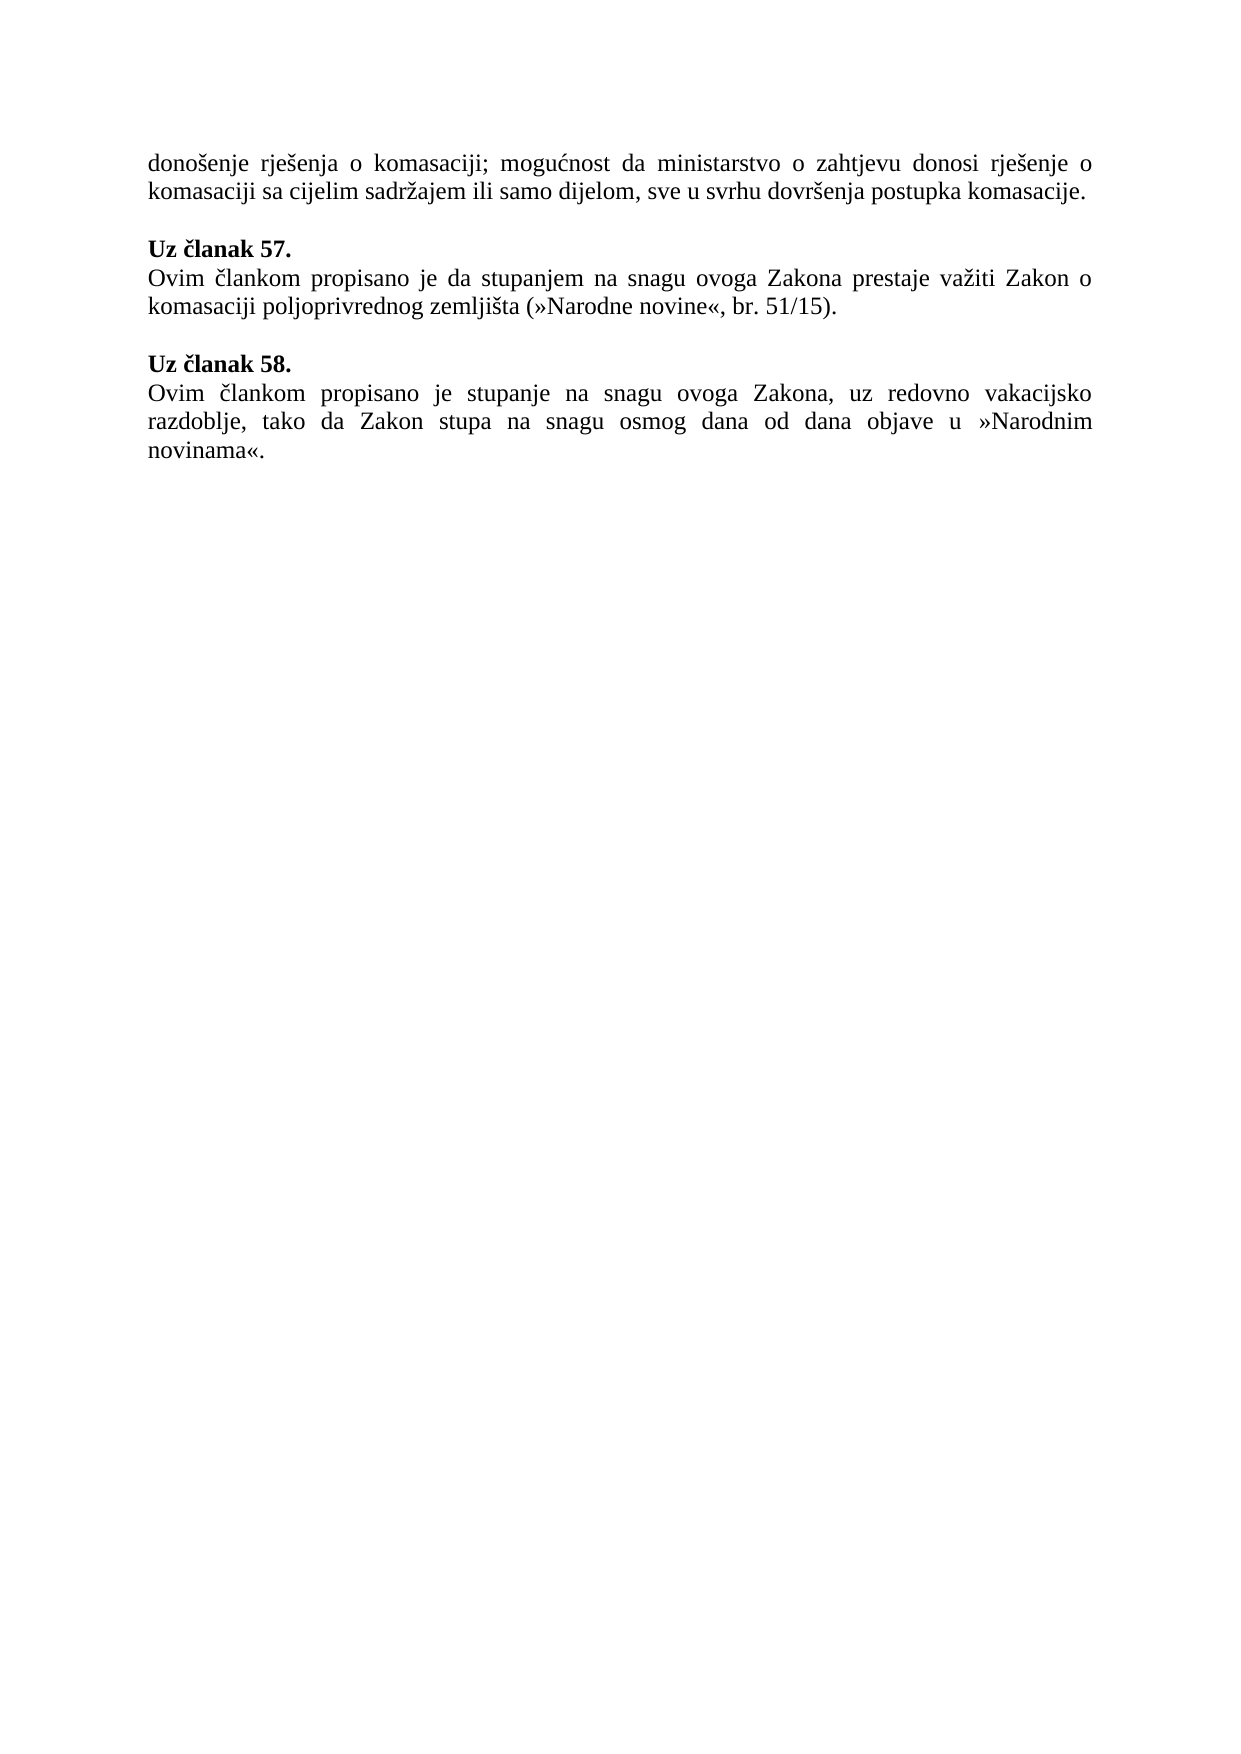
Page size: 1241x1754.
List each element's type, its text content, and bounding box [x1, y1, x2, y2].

text Uz članak 58. [148, 349, 1093, 378]
text Uz članak 57. [148, 234, 1093, 263]
text Ovim člankom propisano je stupanje na snagu ovoga Zakona, uz redovno vakacijsko razdoblje, tako da Zakon stupa na snagu osmog dana od dana objave u »Narodnim novinama«. [148, 378, 1093, 464]
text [148, 148, 1093, 205]
text Ovim člankom propisano je da stupanjem na snagu ovoga Zakona prestaje važiti Zakon o komasaciji poljoprivrednog zemljišta (»Narodne novine«, br. 51/15). [148, 263, 1093, 320]
